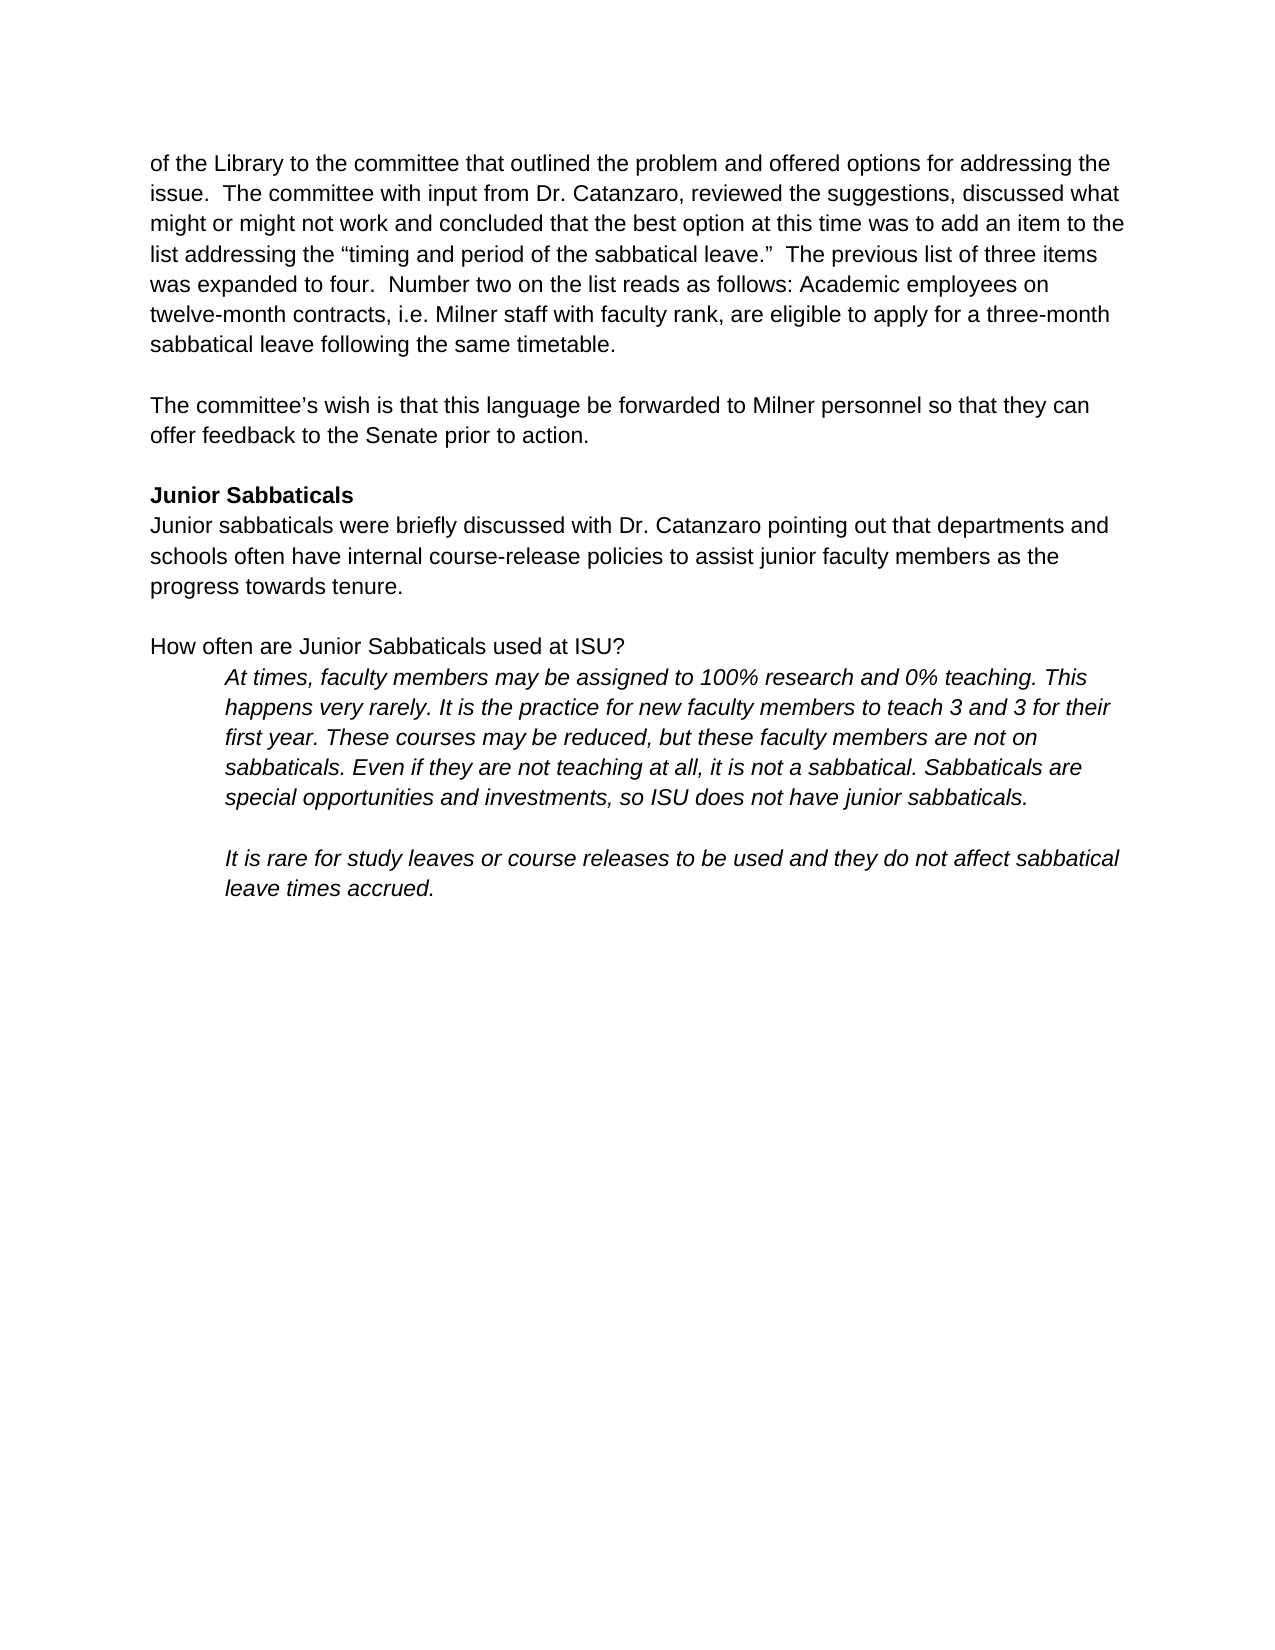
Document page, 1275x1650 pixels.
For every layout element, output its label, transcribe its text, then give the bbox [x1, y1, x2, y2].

text Junior sabbaticals were briefly discussed with Dr. Catanzaro pointing out that departments and schools often have internal course-release policies to assist junior faculty members as the progress towards tenure. [150, 512, 1125, 599]
text How often are Junior Sabbaticals used at ISU? [150, 633, 1125, 660]
text The committee’s wish is that this language be forwarded to Milner personnel so that they can offer feedback to the Senate prior to action. [150, 392, 1125, 448]
text At times, faculty members may be assigned to 100% research and 0% teaching. This happens very rarely. It is the practice for new faculty members to teach 3 and 3 for their first year. These courses may be reduced, but these faculty members are not on sabbaticals. Even if they are not teaching at all, it is not a sabbatical. Sabbaticals are special opportunities and investments, so ISU does not have junior sabbaticals. [225, 663, 1125, 811]
text It is rare for study leaves or course releases to be used and they do not affect sabbatical leave times accrued. [225, 845, 1125, 901]
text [150, 150, 1125, 358]
text Junior Sabbaticals [150, 482, 1125, 509]
